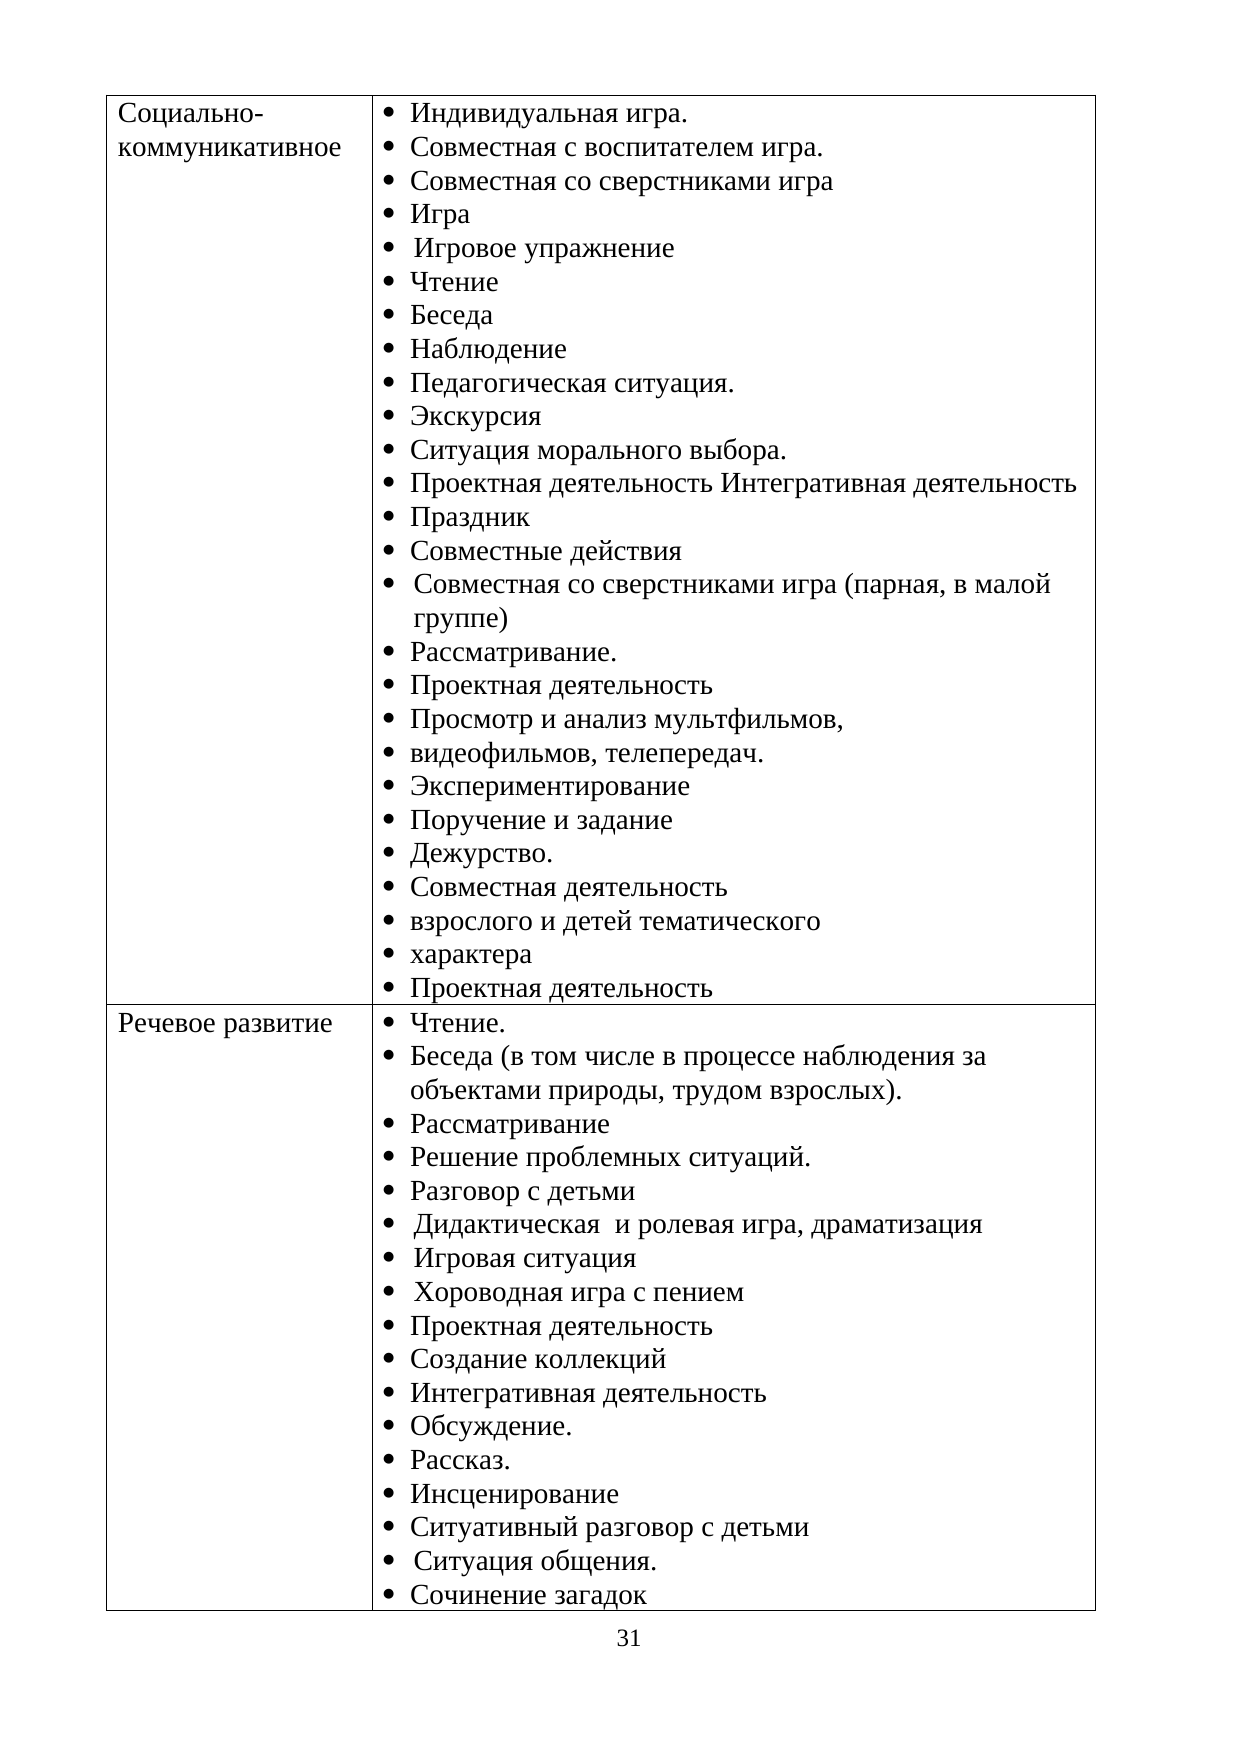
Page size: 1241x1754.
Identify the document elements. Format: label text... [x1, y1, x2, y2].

table_cell Социально-коммуникативное [107, 96, 372, 1004]
table_cell Индивидуальная игра. Совместная с воспитателем игра. Совместная со сверстниками игра Игра Игровое упражнение Чтение Беседа Наблюдение Педагогическая ситуация. Экскурсия Ситуация морального выбора. Проектная деятельность Интегративная деятельность Праздник Совместные действия Совместная со сверстниками игра (парная, в малой группе) Рассматривание. Проектная деятельность Просмотр и анализ мультфильмов, видеофильмов, телепередач. Экспериментирование Поручение и задание Дежурство. Совместная деятельность взрослого и детей тематического характера Проектная деятельность [373, 96, 1095, 1004]
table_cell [373, 1005, 1095, 1610]
table_cell Речевое развитие [107, 1005, 372, 1610]
